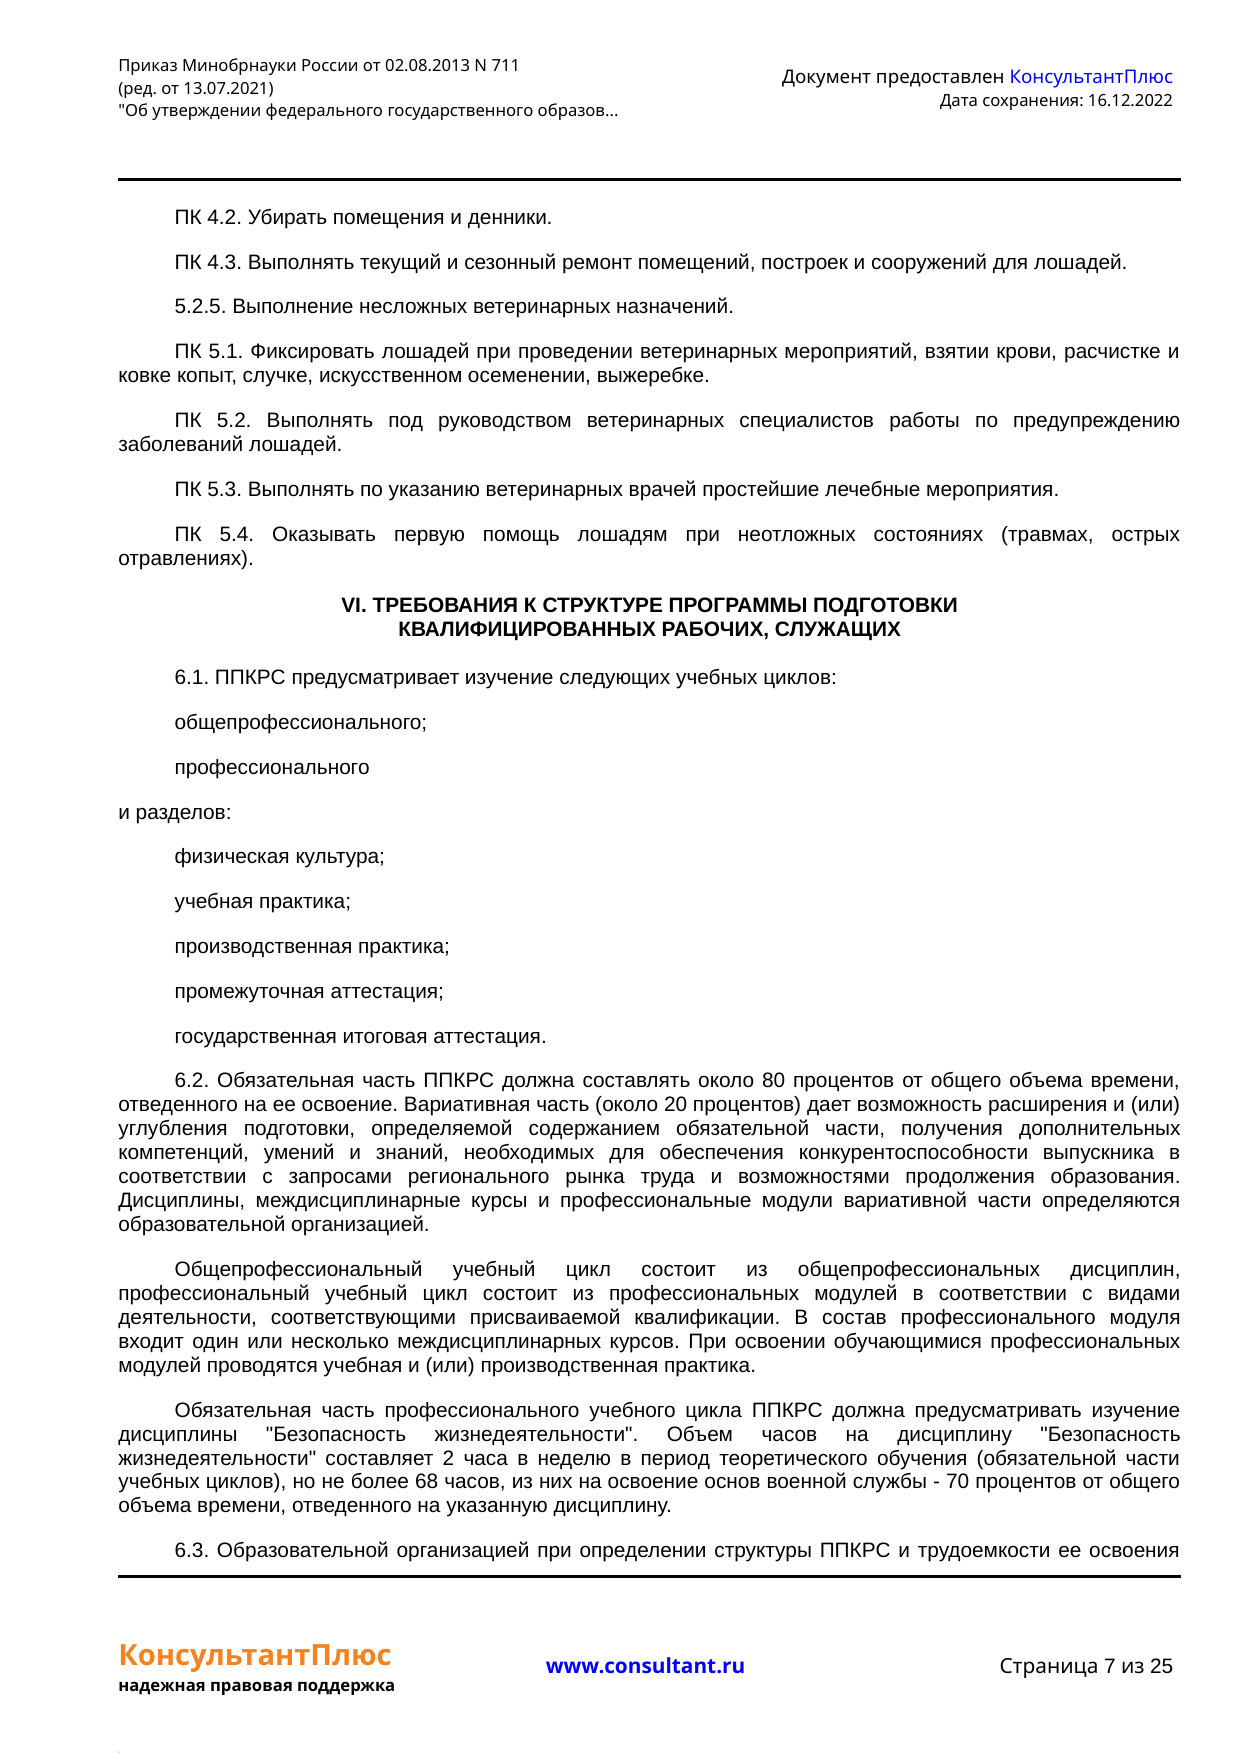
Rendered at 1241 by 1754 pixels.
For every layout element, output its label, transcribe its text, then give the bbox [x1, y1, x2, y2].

text общепрофессионального; [118, 710, 1181, 734]
text ПК 5.3. Выполнять по указанию ветеринарных врачей простейшие лечебные мероприятия. [118, 477, 1181, 501]
title КВАЛИФИЦИРОВАННЫХ РАБОЧИХ, СЛУЖАЩИХ [118, 617, 1181, 641]
text и разделов: [118, 799, 1181, 823]
text ПК 5.2. Выполнять под руководством ветеринарных специалистов работы по предупреждению заболеваний лошадей. [118, 408, 1181, 456]
text 6.2. Обязательная часть ППКРС должна составлять около 80 процентов от общего объема времени, отведенного на ее освоение. Вариативная часть (около 20 процентов) дает возможность расширения и (или) углубления подготовки, определяемой содержанием обязательной части, получения дополнительных компетенций, умений и знаний, необходимых для обеспечения конкурентоспособности выпускника в соответствии с запросами регионального рынка труда и возможностями продолжения образования. Дисциплины, междисциплинарные курсы и профессиональные модули вариативной части определяются образовательной организацией. [118, 1068, 1181, 1236]
text государственная итоговая аттестация. [118, 1023, 1181, 1047]
text 5.2.5. Выполнение несложных ветеринарных назначений. [118, 294, 1181, 318]
text физическая культура; [118, 844, 1181, 868]
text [118, 1538, 1181, 1562]
text ПК 4.2. Убирать помещения и денники. [118, 205, 1181, 229]
text Общепрофессиональный учебный цикл состоит из общепрофессиональных дисциплин, профессиональный учебный цикл состоит из профессиональных модулей в соответствии с видами деятельности, соответствующими присваиваемой квалификации. В состав профессионального модуля входит один или несколько междисциплинарных курсов. При освоении обучающимися профессиональных модулей проводятся учебная и (или) производственная практика. [118, 1257, 1181, 1377]
text ПК 5.4. Оказывать первую помощь лошадям при неотложных состояниях (травмах, острых отравлениях). [118, 521, 1181, 569]
title VI. ТРЕБОВАНИЯ К СТРУКТУРЕ ПРОГРАММЫ ПОДГОТОВКИ [118, 593, 1181, 617]
text производственная практика; [118, 934, 1181, 958]
text промежуточная аттестация; [118, 979, 1181, 1003]
text 6.1. ППКРС предусматривает изучение следующих учебных циклов: [118, 665, 1181, 689]
text профессионального [118, 755, 1181, 779]
text ПК 5.1. Фиксировать лошадей при проведении ветеринарных мероприятий, взятии крови, расчистке и ковке копыт, случке, искусственном осеменении, выжеребке. [118, 339, 1181, 387]
text Обязательная часть профессионального учебного цикла ППКРС должна предусматривать изучение дисциплины "Безопасность жизнедеятельности". Объем часов на дисциплину "Безопасность жизнедеятельности" составляет 2 часа в неделю в период теоретического обучения (обязательной части учебных циклов), но не более 68 часов, из них на освоение основ военной службы - 70 процентов от общего объема времени, отведенного на указанную дисциплину. [118, 1397, 1181, 1517]
text ПК 4.3. Выполнять текущий и сезонный ремонт помещений, построек и сооружений для лошадей. [118, 249, 1181, 273]
text учебная практика; [118, 889, 1181, 913]
